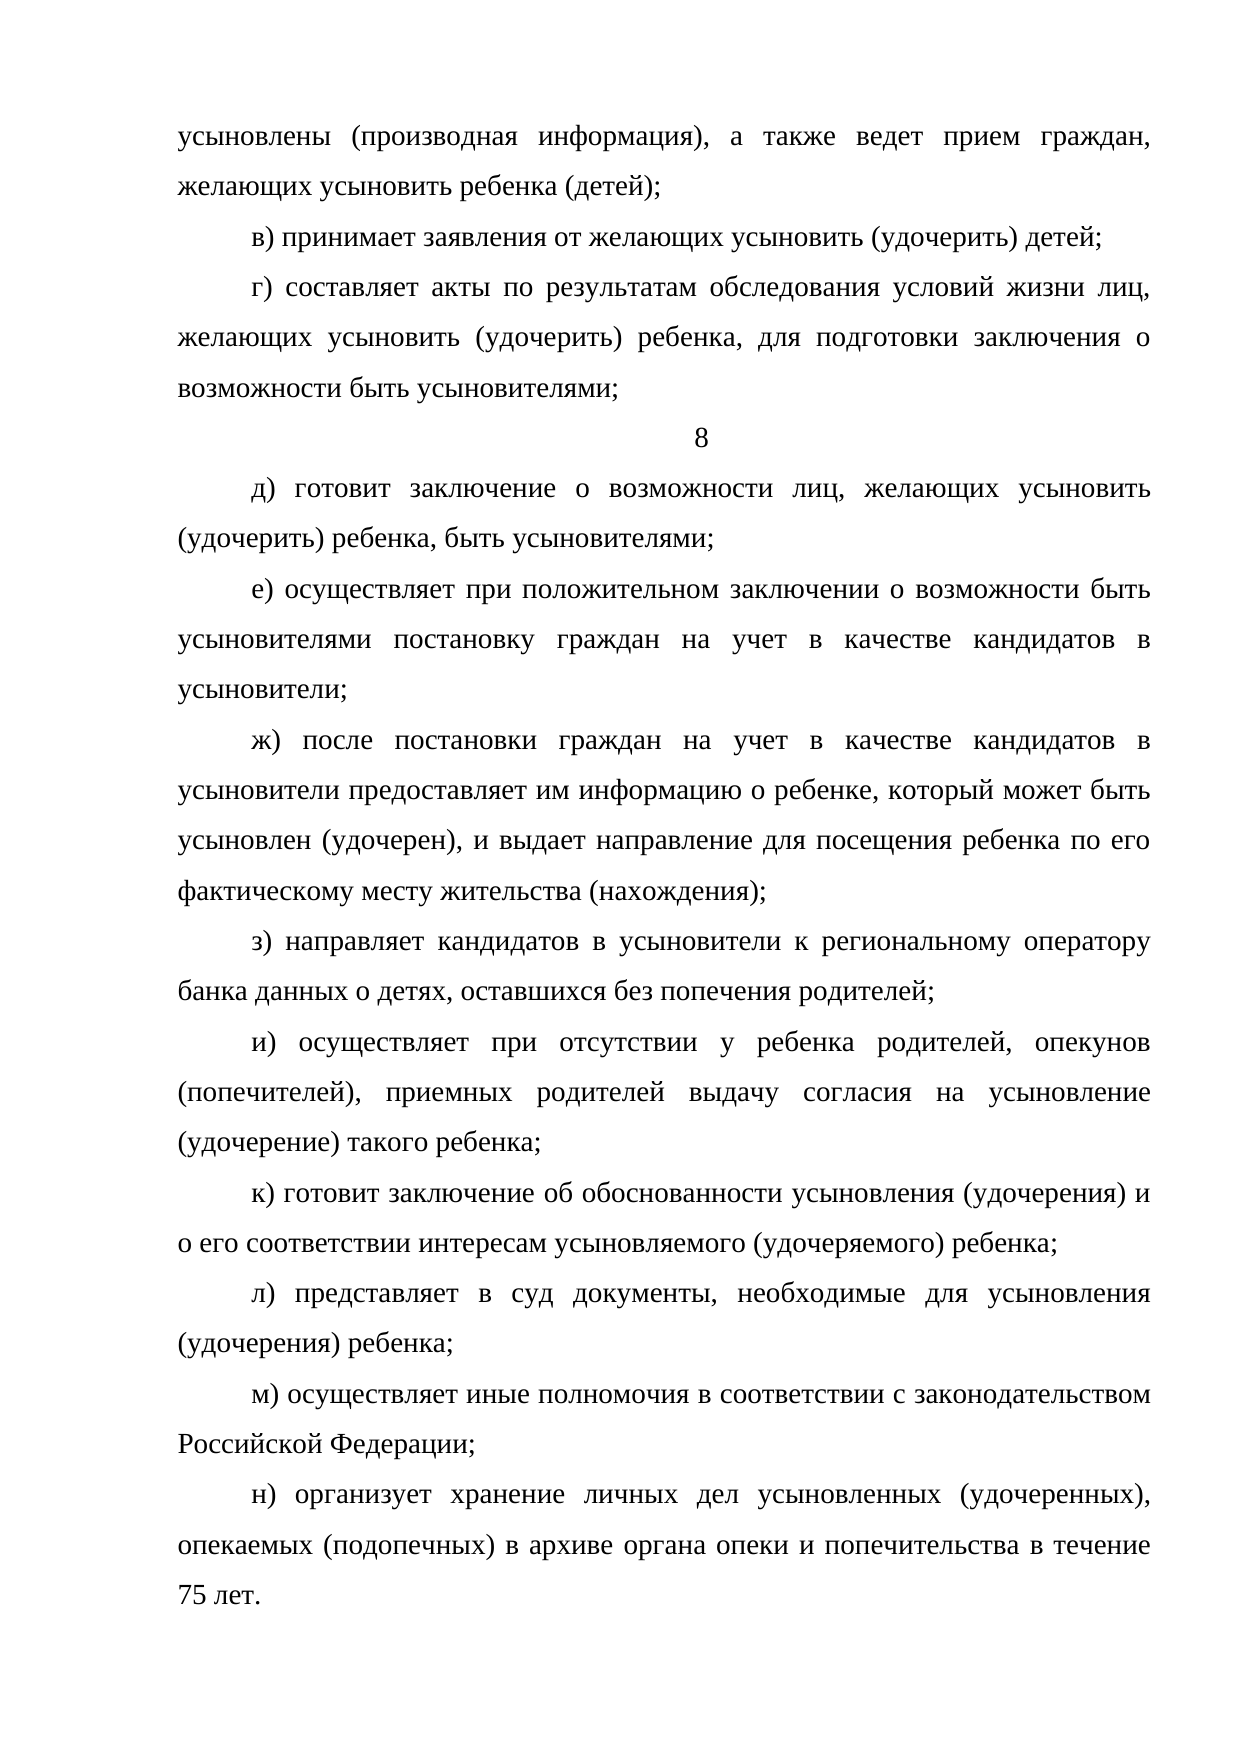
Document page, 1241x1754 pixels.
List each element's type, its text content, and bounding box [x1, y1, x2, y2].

text г) составляет акты по результатам обследования условий жизни лиц, желающих усыновить (удочерить) ребенка, для подготовки заключения о возможности быть усыновителями; [177, 269, 1152, 403]
text д) готовит заключение о возможности лиц, желающих усыновить (удочерить) ребенка, быть усыновителями; [177, 470, 1152, 554]
text ж) после постановки граждан на учет в качестве кандидатов в усыновители предоставляет им информацию о ребенке, который может быть усыновлен (удочерен), и выдает направление для посещения ребенка по его фактическому месту жительства (нахождения); [177, 722, 1152, 906]
text м) осуществляет иные полномочия в соответствии с законодательством Российской Федерации; [177, 1376, 1152, 1460]
text з) направляет кандидатов в усыновители к региональному оператору банка данных о детях, оставшихся без попечения родителей; [177, 923, 1152, 1007]
text е) осуществляет при положительном заключении о возможности быть усыновителями постановку граждан на учет в качестве кандидатов в усыновители; [177, 571, 1152, 705]
text л) представляет в суд документы, необходимые для усыновления (удочерения) ребенка; [177, 1275, 1152, 1359]
text в) принимает заявления от желающих усыновить (удочерить) детей; [177, 219, 1152, 252]
text 8 [177, 420, 1152, 453]
text и) осуществляет при отсутствии у ребенка родителей, опекунов (попечителей), приемных родителей выдачу согласия на усыновление (удочерение) такого ребенка; [177, 1024, 1152, 1158]
text к) готовит заключение об обоснованности усыновления (удочерения) и о его соответствии интересам усыновляемого (удочеряемого) ребенка; [177, 1175, 1152, 1258]
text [177, 118, 1152, 202]
text н) организует хранение личных дел усыновленных (удочеренных), опекаемых (подопечных) в архиве органа опеки и попечительства в течение 75 лет. [177, 1477, 1152, 1611]
